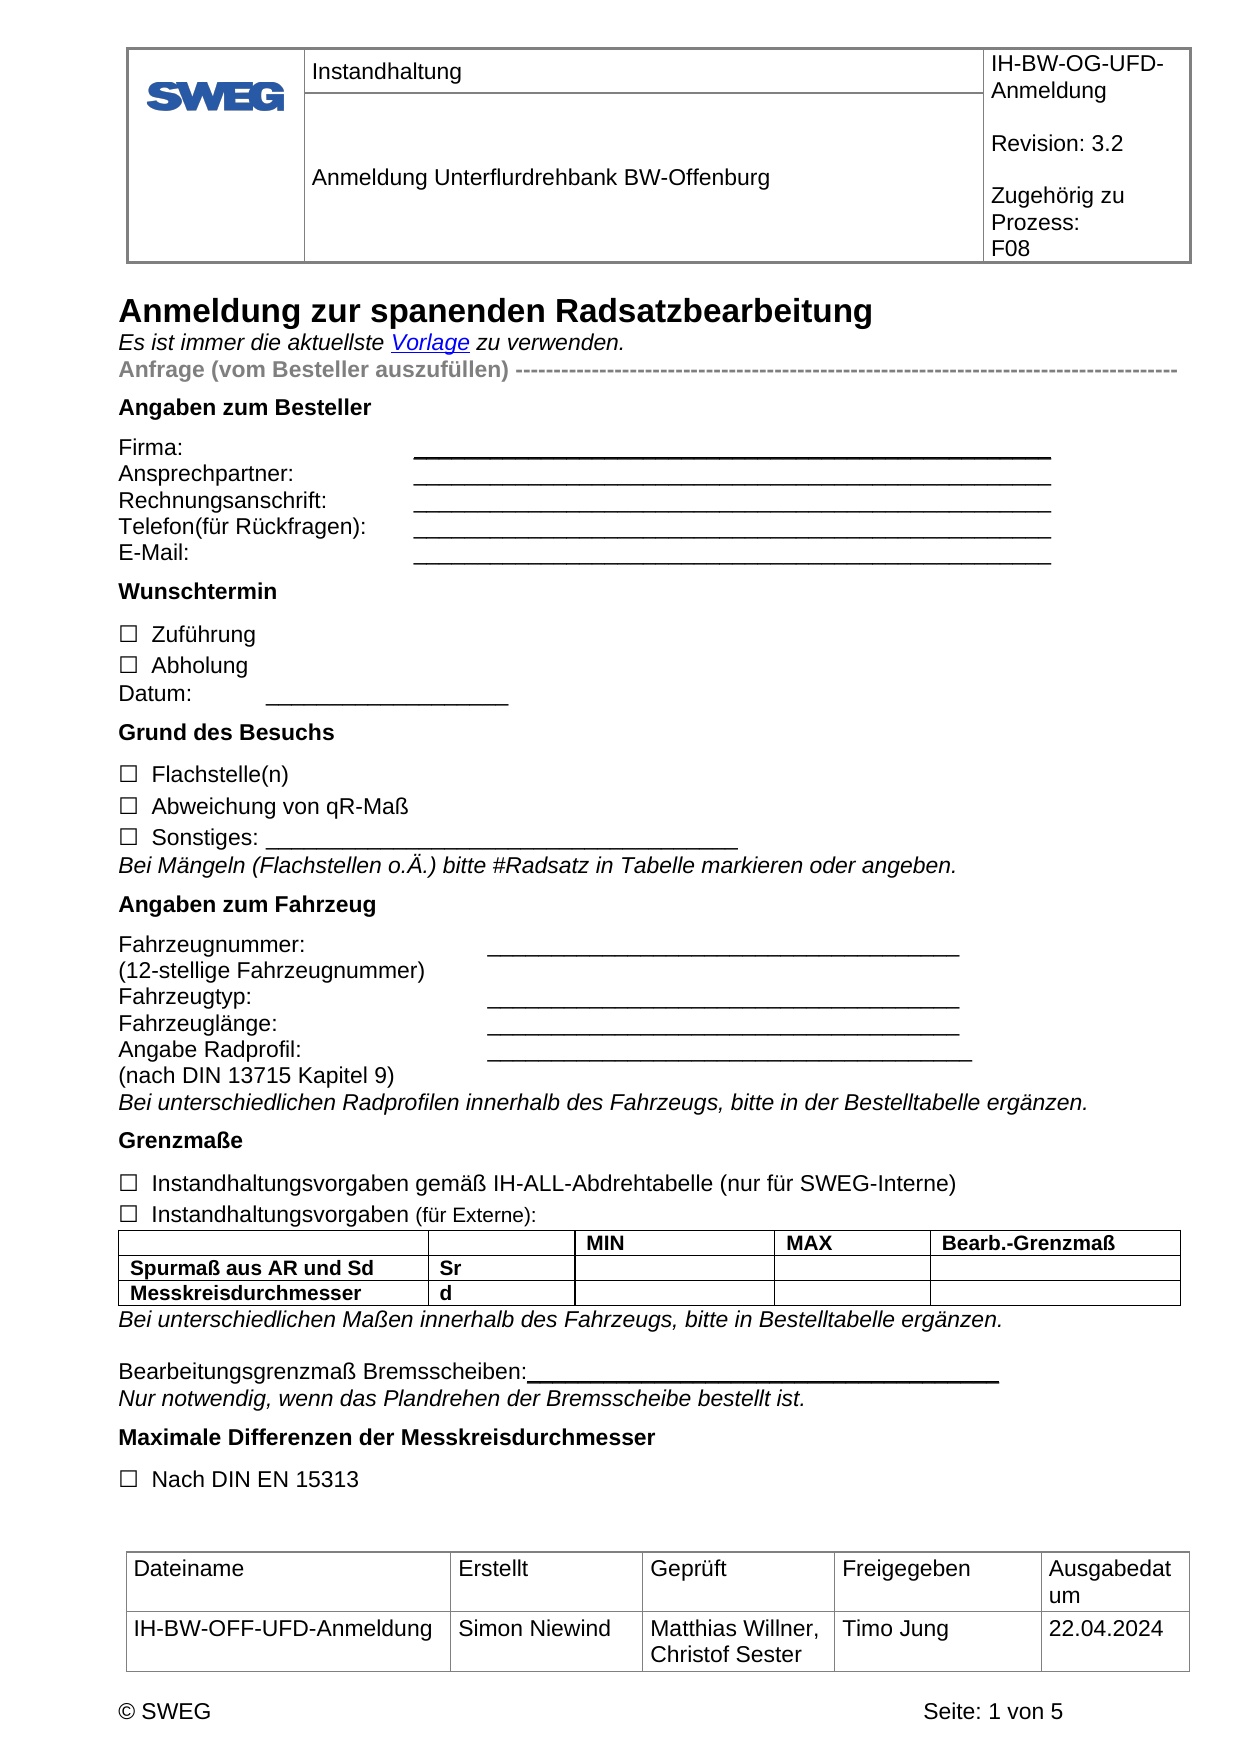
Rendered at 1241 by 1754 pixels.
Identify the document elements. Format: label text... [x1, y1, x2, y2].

text Bei unterschiedlichen Maßen innerhalb des Fahrzeugs, bitte in Bestelltabelle ergänzen. [118, 1306, 1181, 1332]
table_cell [775, 1256, 930, 1279]
text Rechnungsanschrift: [118, 487, 1181, 513]
subtitle Grund des Besuchs [118, 719, 1181, 745]
text Datum: [118, 680, 1181, 706]
subtitle Angaben zum Besteller [118, 394, 1181, 421]
subtitle Anfrage (vom Besteller auszufüllen) --------------------------------------------------------------------------------------- [118, 356, 1181, 382]
text Angabe Radprofil: [118, 1036, 1181, 1062]
subtitle Grenzmaße [118, 1127, 1181, 1154]
text Nach DIN EN 15313 [118, 1463, 1181, 1494]
table_cell Spurmaß aus AR und Sd [119, 1256, 428, 1279]
text Telefon(für Rückfragen): [118, 513, 1181, 539]
table_cell Sr [429, 1256, 574, 1279]
subtitle Maximale Differenzen der Messkreisdurchmesser [118, 1423, 1181, 1450]
table_header MIN [576, 1231, 774, 1254]
table_header [429, 1231, 574, 1254]
text Bearbeitungsgrenzmaß Bremsscheiben: [118, 1358, 1181, 1384]
subtitle Angaben zum Fahrzeug [118, 891, 1181, 917]
subtitle Wunschtermin [118, 578, 1181, 604]
table_header MAX [775, 1231, 930, 1254]
text Fahrzeuglänge: [118, 1009, 1181, 1036]
text Flachstelle(n) [118, 758, 1181, 790]
text Fahrzeugtyp: [118, 983, 1181, 1009]
title Anmeldung zur spanenden Radsatzbearbeitung [118, 291, 1181, 329]
text (nach DIN 13715 Kapitel 9) [118, 1062, 1181, 1089]
table_cell Messkreisdurchmesser [119, 1281, 428, 1304]
text (12-stellige Fahrzeugnummer) [118, 957, 1181, 983]
table_cell [931, 1256, 1180, 1279]
text Nur notwendig, wenn das Plandrehen der Bremsscheibe bestellt ist. [118, 1384, 1181, 1411]
picture [146, 82, 284, 111]
table_cell d [429, 1281, 574, 1304]
text Es ist immer die aktuellste Vorlage zu verwenden. [118, 329, 1181, 356]
text Fahrzeugnummer: [118, 931, 1181, 957]
text Sonstiges: [118, 821, 1181, 852]
table_header Bearb.-Grenzmaß [931, 1231, 1180, 1254]
table_cell [931, 1281, 1180, 1304]
table_cell [576, 1281, 774, 1304]
text Instandhaltungsvorgaben gemäß IH-ALL-Abdrehtabelle (nur für SWEG-Interne) [118, 1167, 1181, 1198]
table_cell [576, 1256, 774, 1279]
text Abweichung von qR-Maß [118, 790, 1181, 821]
text Bei unterschiedlichen Radprofilen innerhalb des Fahrzeugs, bitte in der Bestelltabelle ergänzen. [118, 1089, 1181, 1115]
table_cell [775, 1281, 930, 1304]
text E-Mail: [118, 539, 1181, 566]
text Instandhaltungsvorgaben (für Externe): [118, 1198, 1181, 1229]
text Zuführung [118, 618, 1181, 649]
text Bei Mängeln (Flachstellen o.Ä.) bitte #Radsatz in Tabelle markieren oder angeben. [118, 852, 1181, 878]
text Firma: [118, 434, 1181, 460]
text Abholung [118, 649, 1181, 680]
text Ansprechpartner: [118, 460, 1181, 487]
table_header [119, 1231, 428, 1254]
